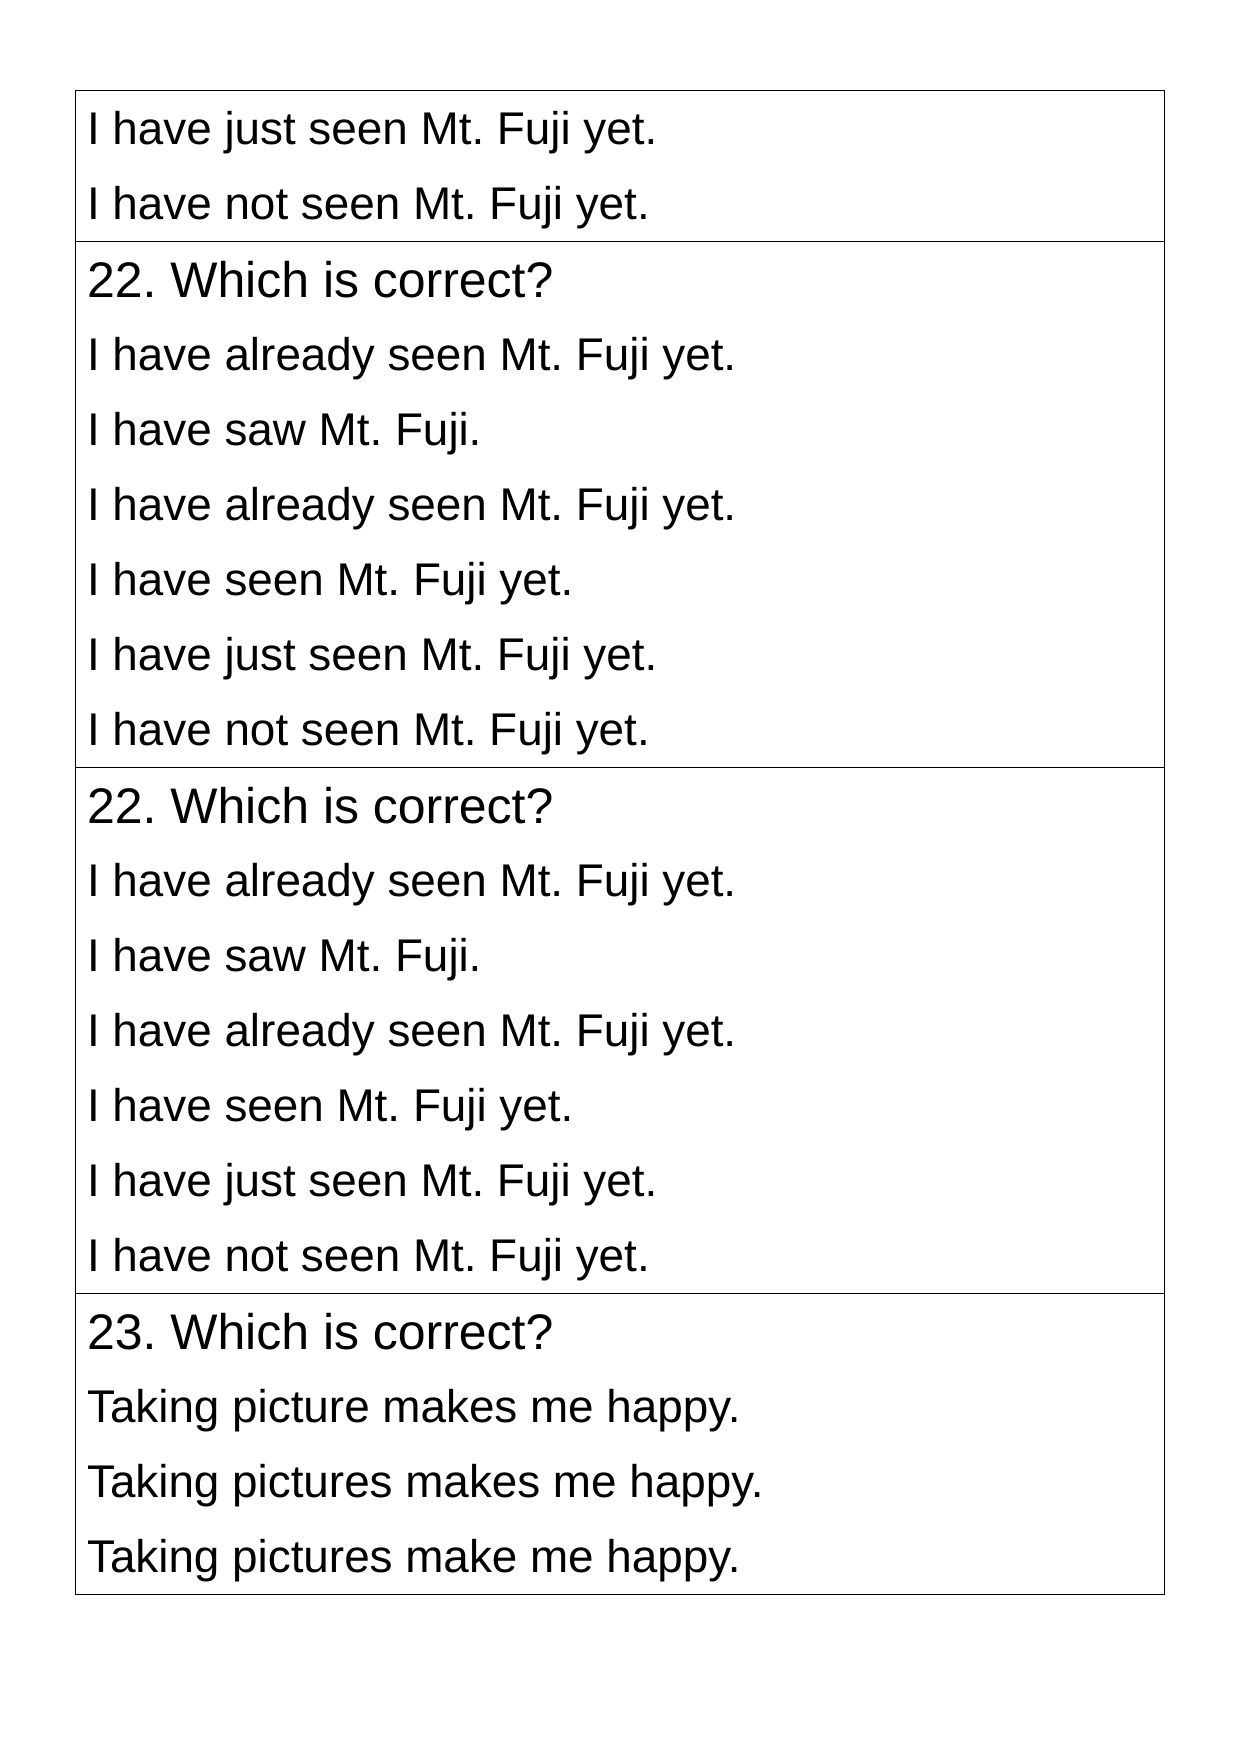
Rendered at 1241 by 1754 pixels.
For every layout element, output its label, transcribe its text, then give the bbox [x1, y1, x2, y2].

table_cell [76, 1294, 1164, 1594]
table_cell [76, 91, 1164, 241]
